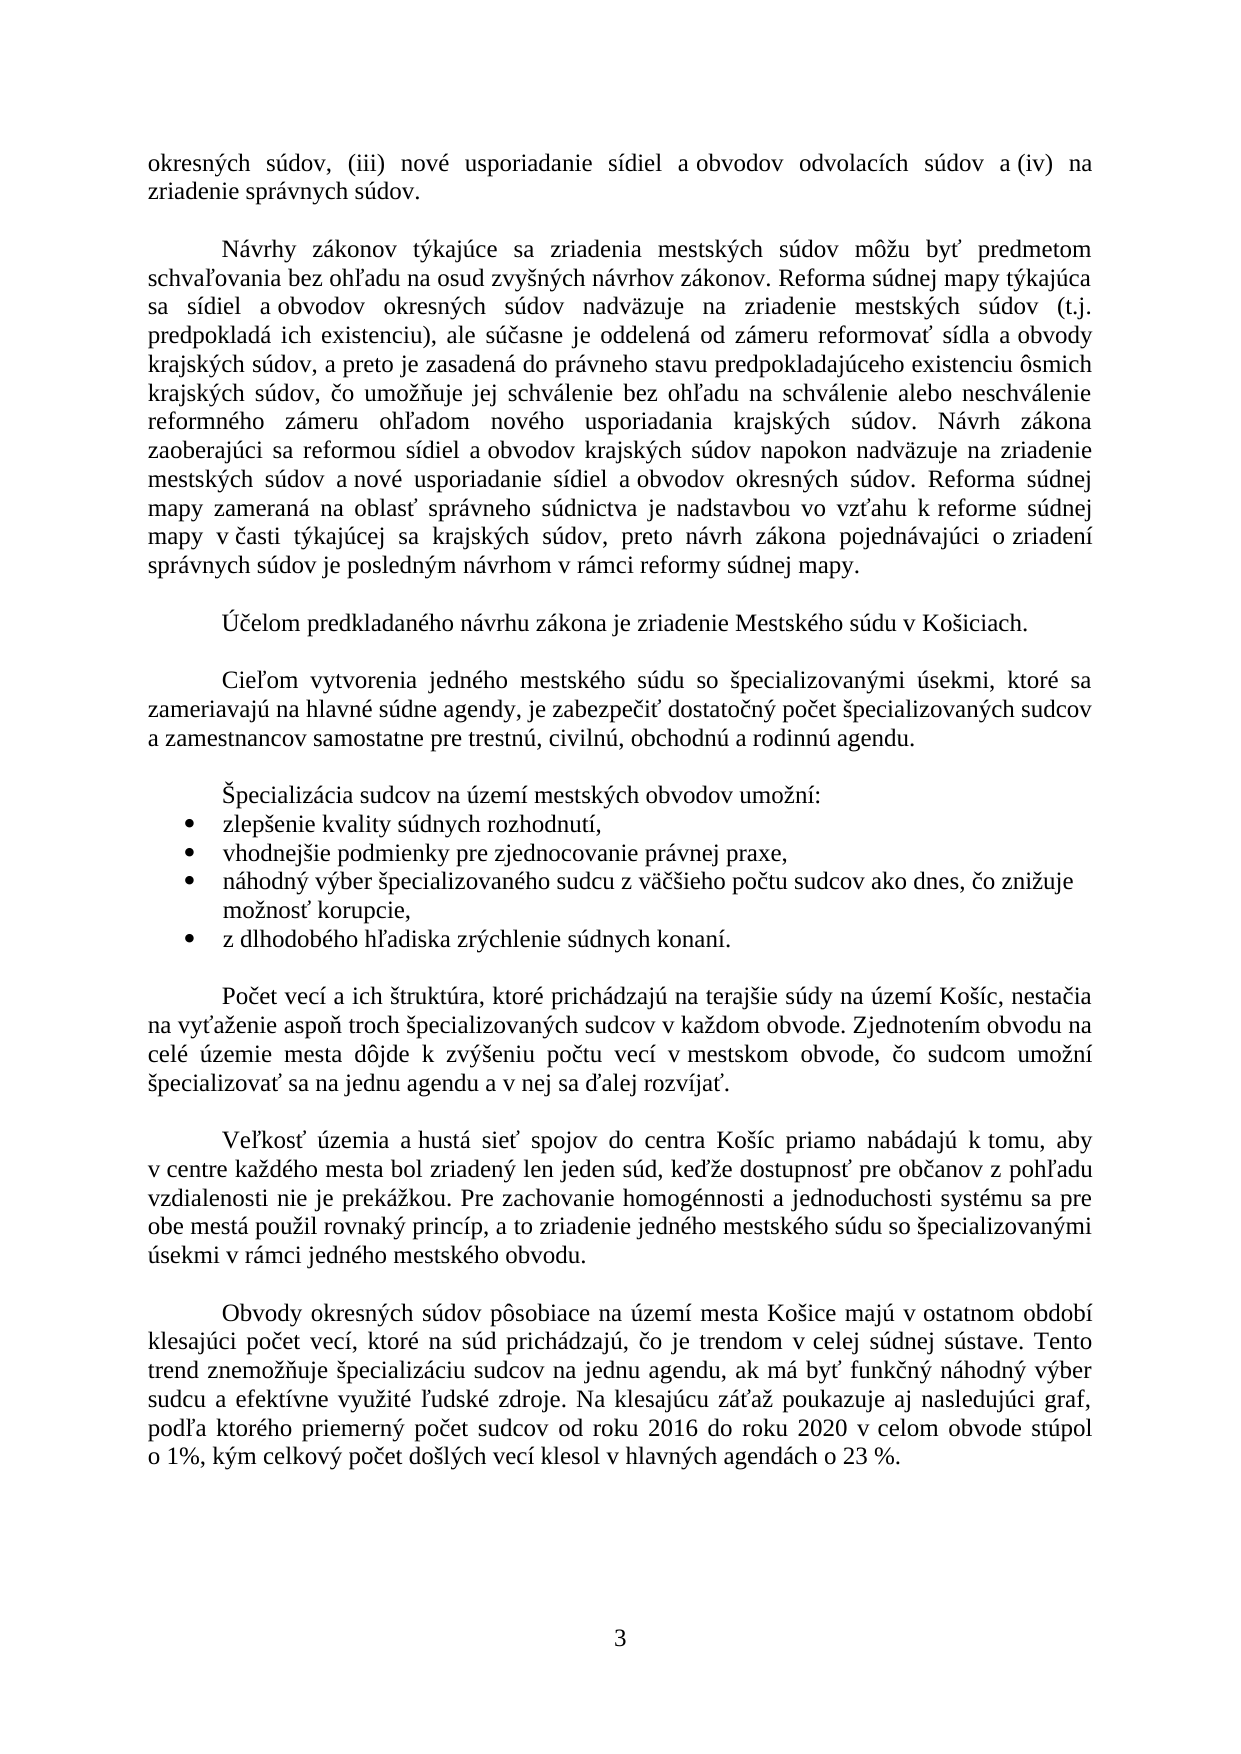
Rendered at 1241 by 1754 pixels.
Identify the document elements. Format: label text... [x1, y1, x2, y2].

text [148, 148, 1092, 205]
list vhodnejšie podmienky pre zjednocovanie právnej praxe, [185, 838, 1092, 866]
text Počet vecí a ich štruktúra, ktoré prichádzajú na terajšie súdy na území Košíc, nestačia na vyťaženie aspoň troch špecializovaných sudcov v každom obvode. Zjednotením obvodu na celé územie mesta dôjde k zvýšeniu počtu vecí v mestskom obvode, čo sudcom umožní špecializovať sa na jednu agendu a v nej sa ďalej rozvíjať. [148, 981, 1092, 1096]
text Cieľom vytvorenia jedného mestského súdu so špecializovanými úsekmi, ktoré sa zameriavajú na hlavné súdne agendy, je zabezpečiť dostatočný počet špecializovaných sudcov a zamestnancov samostatne pre trestnú, civilnú, obchodnú a rodinnú agendu. [148, 665, 1092, 751]
text Špecializácia sudcov na území mestských obvodov umožní: [148, 780, 1092, 809]
text Veľkosť územia a hustá sieť spojov do centra Košíc priamo nabádajú k tomu, aby v centre každého mesta bol zriadený len jeden súd, keďže dostupnosť pre občanov z pohľadu vzdialenosti nie je prekážkou. Pre zachovanie homogénnosti a jednoduchosti systému sa pre obe mestá použil rovnaký princíp, a to zriadenie jedného mestského súdu so špecializovanými úsekmi v rámci jedného mestského obvodu. [148, 1125, 1092, 1269]
text Obvody okresných súdov pôsobiace na území mesta Košice majú v ostatnom období klesajúci počet vecí, ktoré na súd prichádzajú, čo je trendom v celej súdnej sústave. Tento trend znemožňuje špecializáciu sudcov na jednu agendu, ak má byť funkčný náhodný výber sudcu a efektívne využité ľudské zdroje. Na klesajúcu záťaž poukazuje aj nasledujúci graf, podľa ktorého priemerný počet sudcov od roku 2016 do roku 2020 v celom obvode stúpol o 1%, kým celkový počet došlých vecí klesol v hlavných agendách o 23 %. [148, 1298, 1092, 1470]
text Účelom predkladaného návrhu zákona je zriadenie Mestského súdu v Košiciach. [148, 608, 1092, 636]
list z dlhodobého hľadiska zrýchlenie súdnych konaní. [185, 924, 1092, 953]
list náhodný výber špecializovaného sudcu z väčšieho počtu sudcov ako dnes, čo znižuje možnosť korupcie, [185, 866, 1092, 924]
list zlepšenie kvality súdnych rozhodnutí, [185, 809, 1092, 838]
text Návrhy zákonov týkajúce sa zriadenia mestských súdov môžu byť predmetom schvaľovania bez ohľadu na osud zvyšných návrhov zákonov. Reforma súdnej mapy týkajúca sa sídiel a obvodov okresných súdov nadväzuje na zriadenie mestských súdov (t.j. predpokladá ich existenciu), ale súčasne je oddelená od zámeru reformovať sídla a obvody krajských súdov, a preto je zasadená do právneho stavu predpokladajúceho existenciu ôsmich krajských súdov, čo umožňuje jej schválenie bez ohľadu na schválenie alebo neschválenie reformného zámeru ohľadom nového usporiadania krajských súdov. Návrh zákona zaoberajúci sa reformou sídiel a obvodov krajských súdov napokon nadväzuje na zriadenie mestských súdov a nové usporiadanie sídiel a obvodov okresných súdov. Reforma súdnej mapy zameraná na oblasť správneho súdnictva je nadstavbou vo vzťahu k reforme súdnej mapy v časti týkajúcej sa krajských súdov, preto návrh zákona pojednávajúci o zriadení správnych súdov je posledným návrhom v rámci reformy súdnej mapy. [148, 234, 1092, 579]
